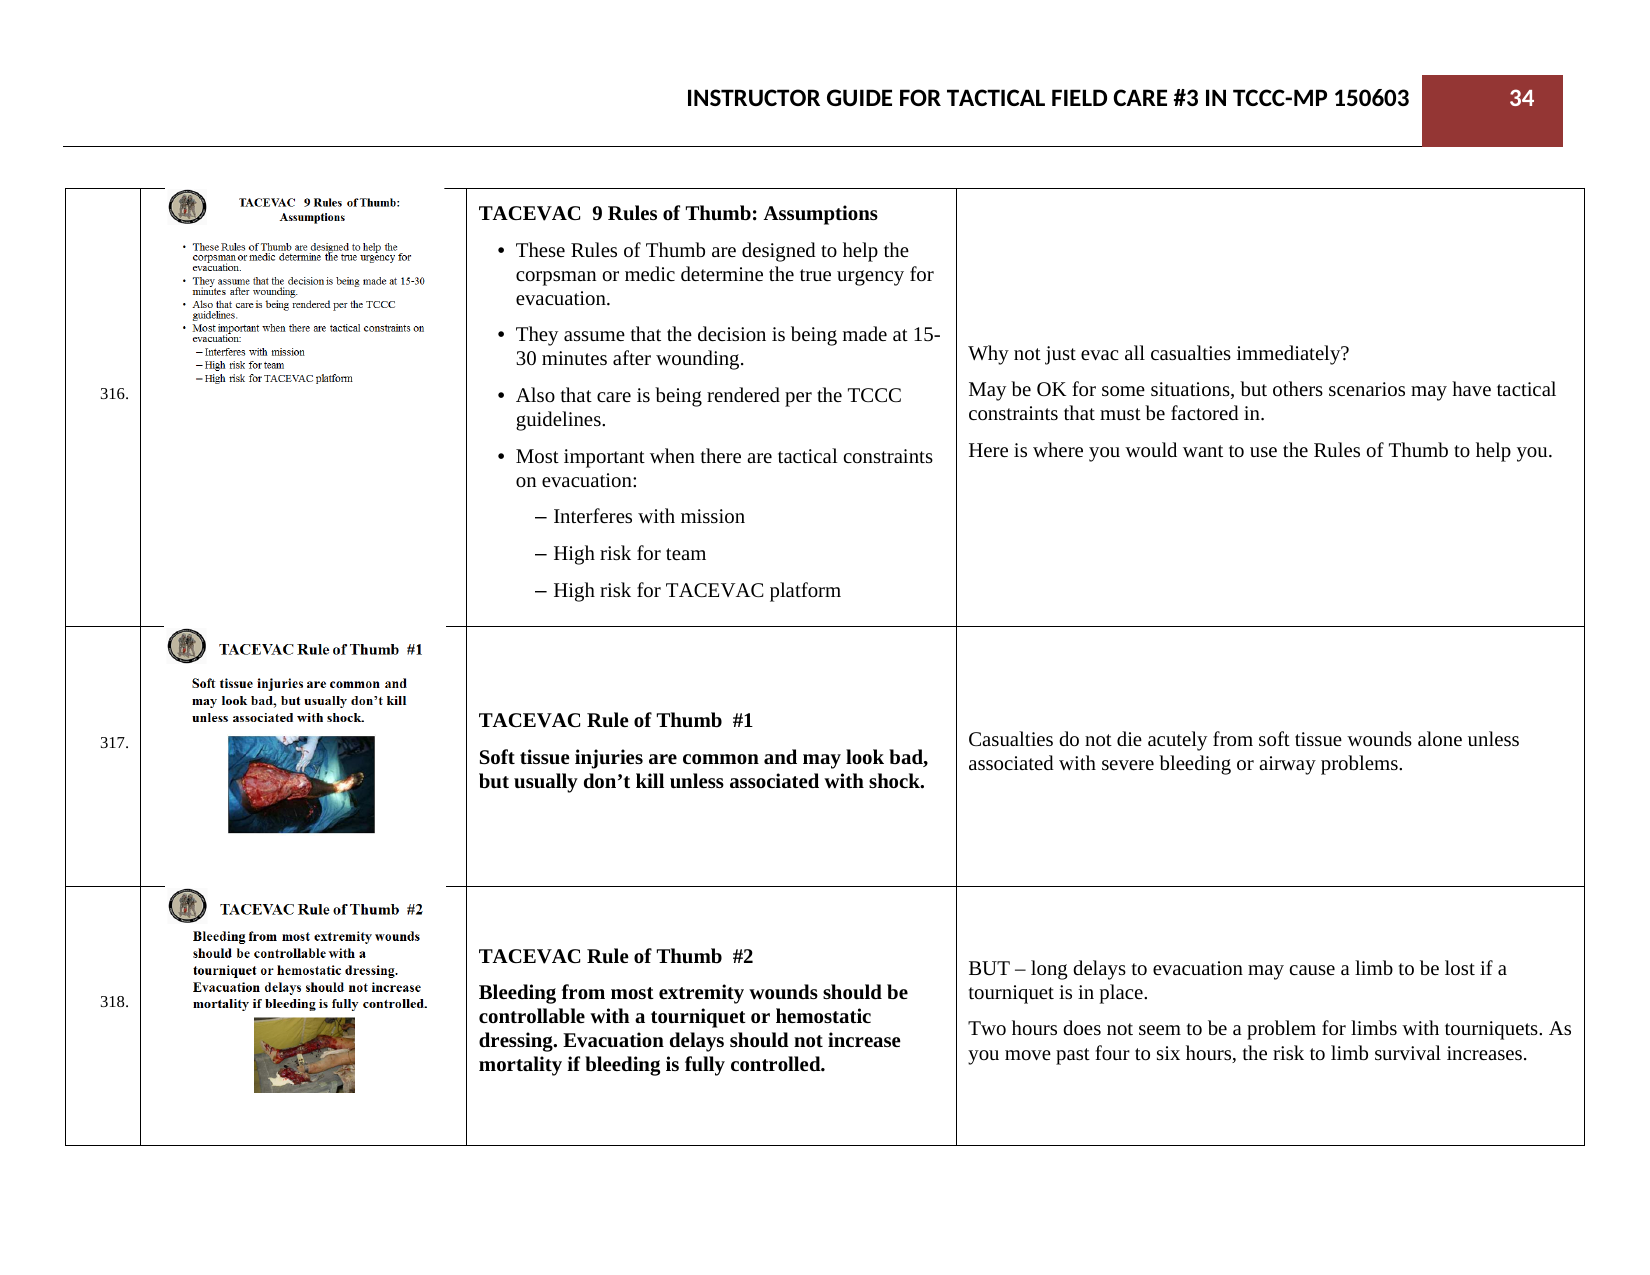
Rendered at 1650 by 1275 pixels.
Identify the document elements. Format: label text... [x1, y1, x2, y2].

table_cell Casualties do not die acutely from soft tissue wounds alone unless associated with severe bleeding or airway problems. [957, 627, 1584, 886]
table_cell TACEVAC Rule of Thumb #1 Soft tissue injuries are common and may look bad, but usually don’t kill unless associated with shock. [467, 627, 956, 886]
table_cell [141, 627, 466, 886]
table_cell Why not just evac all casualties immediately? May be OK for some situations, but others scenarios may have tactical constraints that must be factored in. Here is where you would want to use the Rules of Thumb to help you. [957, 189, 1584, 626]
picture [165, 886, 446, 1097]
table_cell BUT – long delays to evacuation may cause a limb to be lost if a tourniquet is in place. Two hours does not seem to be a problem for limbs with tourniquets. As you move past four to six hours, the risk to limb survival increases. [957, 887, 1584, 1145]
table_cell [141, 887, 466, 1145]
picture [164, 626, 446, 838]
table_cell [66, 189, 140, 626]
table_cell TACEVAC Rule of Thumb #2 Bleeding from most extremity wounds should be controllable with a tourniquet or hemostatic dressing. Evacuation delays should not increase mortality if bleeding is fully controlled. [467, 887, 956, 1145]
table_cell [141, 189, 466, 626]
table_cell [66, 627, 140, 886]
picture [165, 187, 445, 398]
table_cell TACEVAC 9 Rules of Thumb: Assumptions These Rules of Thumb are designed to help the corpsman or medic determine the true urgency for evacuation. They assume that the decision is being made at 15-30 minutes after wounding. Also that care is being rendered per the TCCC guidelines. Most important when there are tactical constraints on evacuation: Interferes with mission High risk for team High risk for TACEVAC platform [467, 189, 956, 626]
table_cell [66, 887, 140, 1145]
